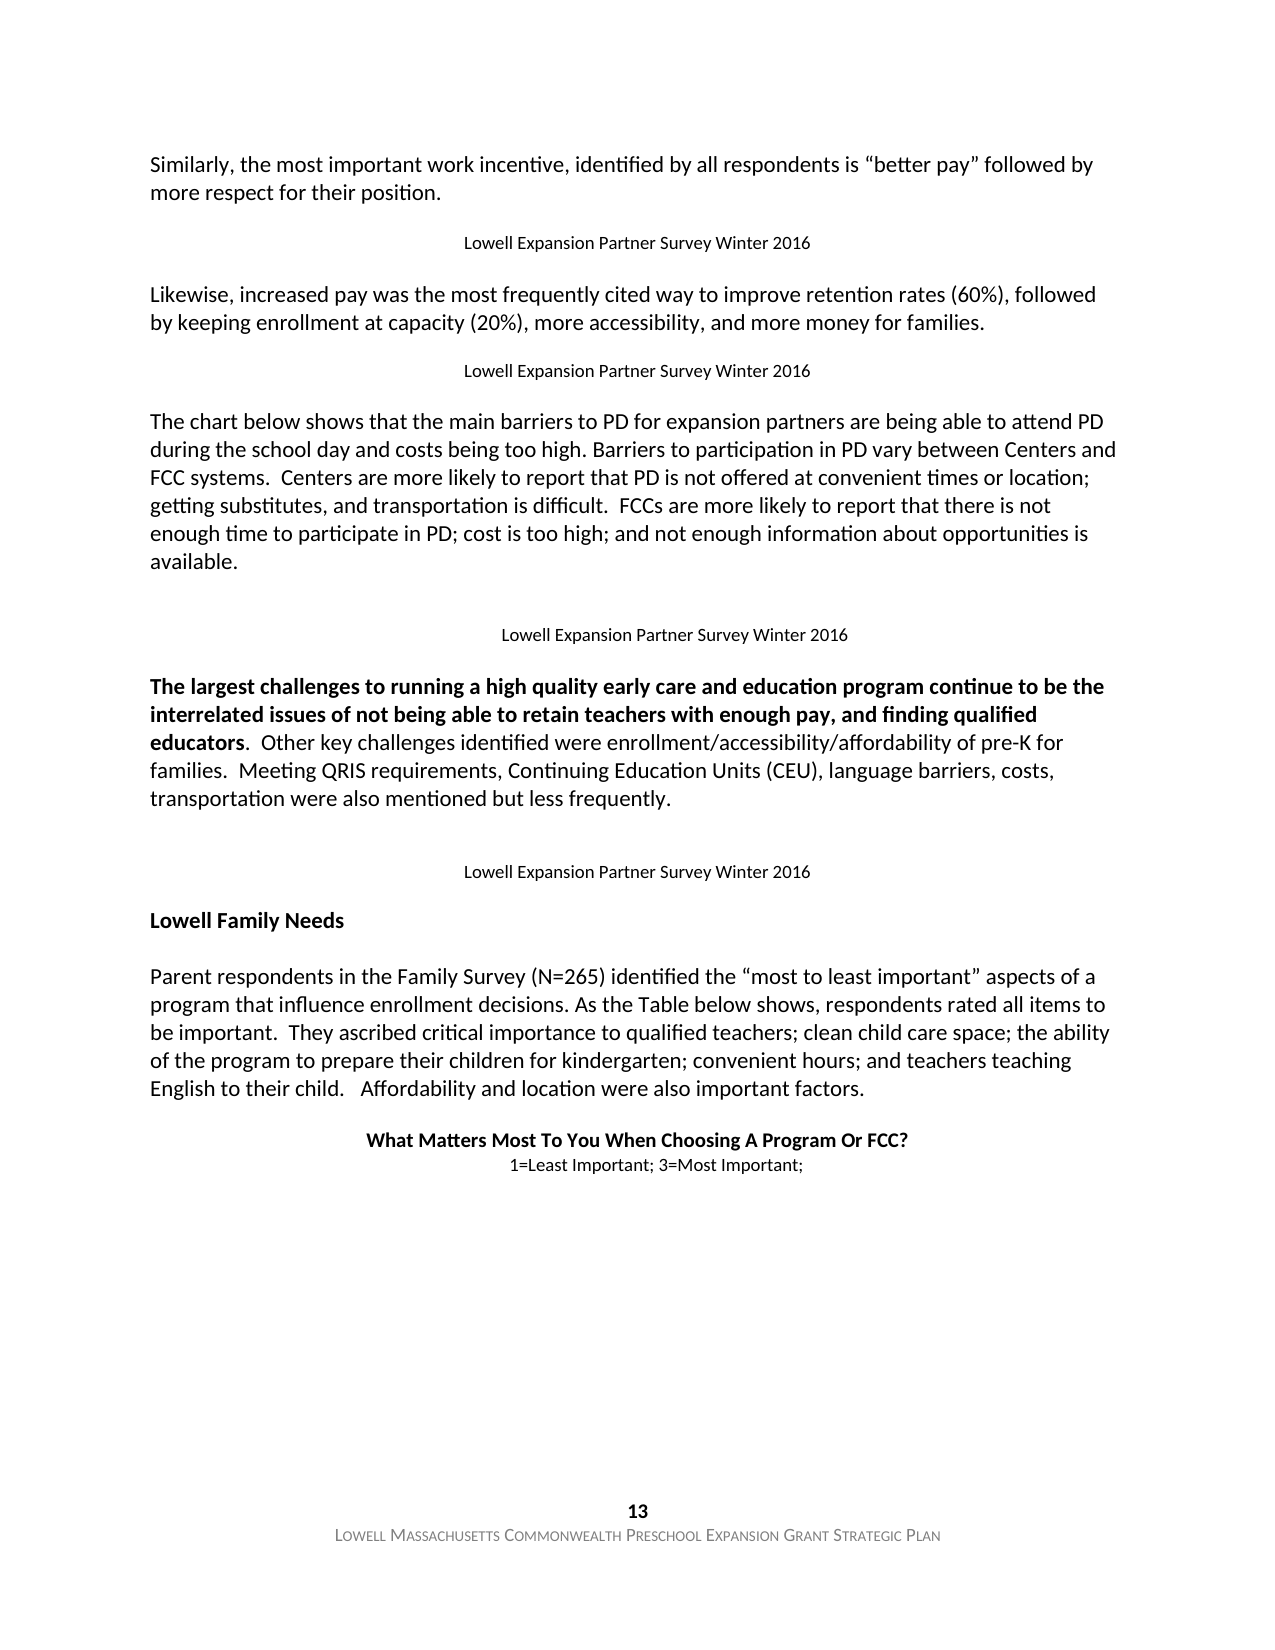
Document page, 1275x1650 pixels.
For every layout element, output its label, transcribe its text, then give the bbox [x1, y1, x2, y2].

text Lowell Family Needs [150, 906, 1125, 934]
text Lowell Expansion Partner Survey Winter 2016 [225, 623, 1125, 646]
text Lowell Expansion Partner Survey Winter 2016 [150, 860, 1125, 883]
text Parent respondents in the Family Survey (N=265) identified the “most to least important” aspects of a program that influence enrollment decisions. As the Table below shows, respondents rated all items to be important. They ascribed critical importance to qualified teachers; clean child care space; the ability of the program to prepare their children for kindergarten; convenient hours; and teachers teaching English to their child. Affordability and location were also important factors. [150, 962, 1125, 1102]
text Similarly, the most important work incentive, identified by all respondents is “better pay” followed by more respect for their position. [150, 150, 1125, 206]
text The chart below shows that the main barriers to PD for expansion partners are being able to attend PD during the school day and costs being too high. Barriers to participation in PD vary between Centers and FCC systems. Centers are more likely to report that PD is not offered at convenient times or location; getting substitutes, and transportation is difficult. FCCs are more likely to report that there is not enough time to participate in PD; cost is too high; and not enough information about opportunities is available. [150, 407, 1125, 575]
text What Matters Most To You When Choosing A Program Or FCC? [150, 1128, 1125, 1153]
text The largest challenges to running a high quality early care and education program continue to be the interrelated issues of not being able to retain teachers with enough pay, and finding qualified educators. Other key challenges identified were enrollment/accessibility/affordability of pre-K for families. Meeting QRIS requirements, Continuing Education Units (CEU), language barriers, costs, transportation were also mentioned but less frequently. [150, 672, 1125, 812]
text Lowell Expansion Partner Survey Winter 2016 [150, 359, 1125, 382]
text Likewise, increased pay was the most frequently cited way to improve retention rates (60%), followed by keeping enrollment at capacity (20%), more accessibility, and more money for families. [150, 280, 1125, 336]
text Lowell Expansion Partner Survey Winter 2016 [150, 231, 1125, 254]
list 1=Least Important; 3=Most Important; [187, 1153, 1125, 1176]
